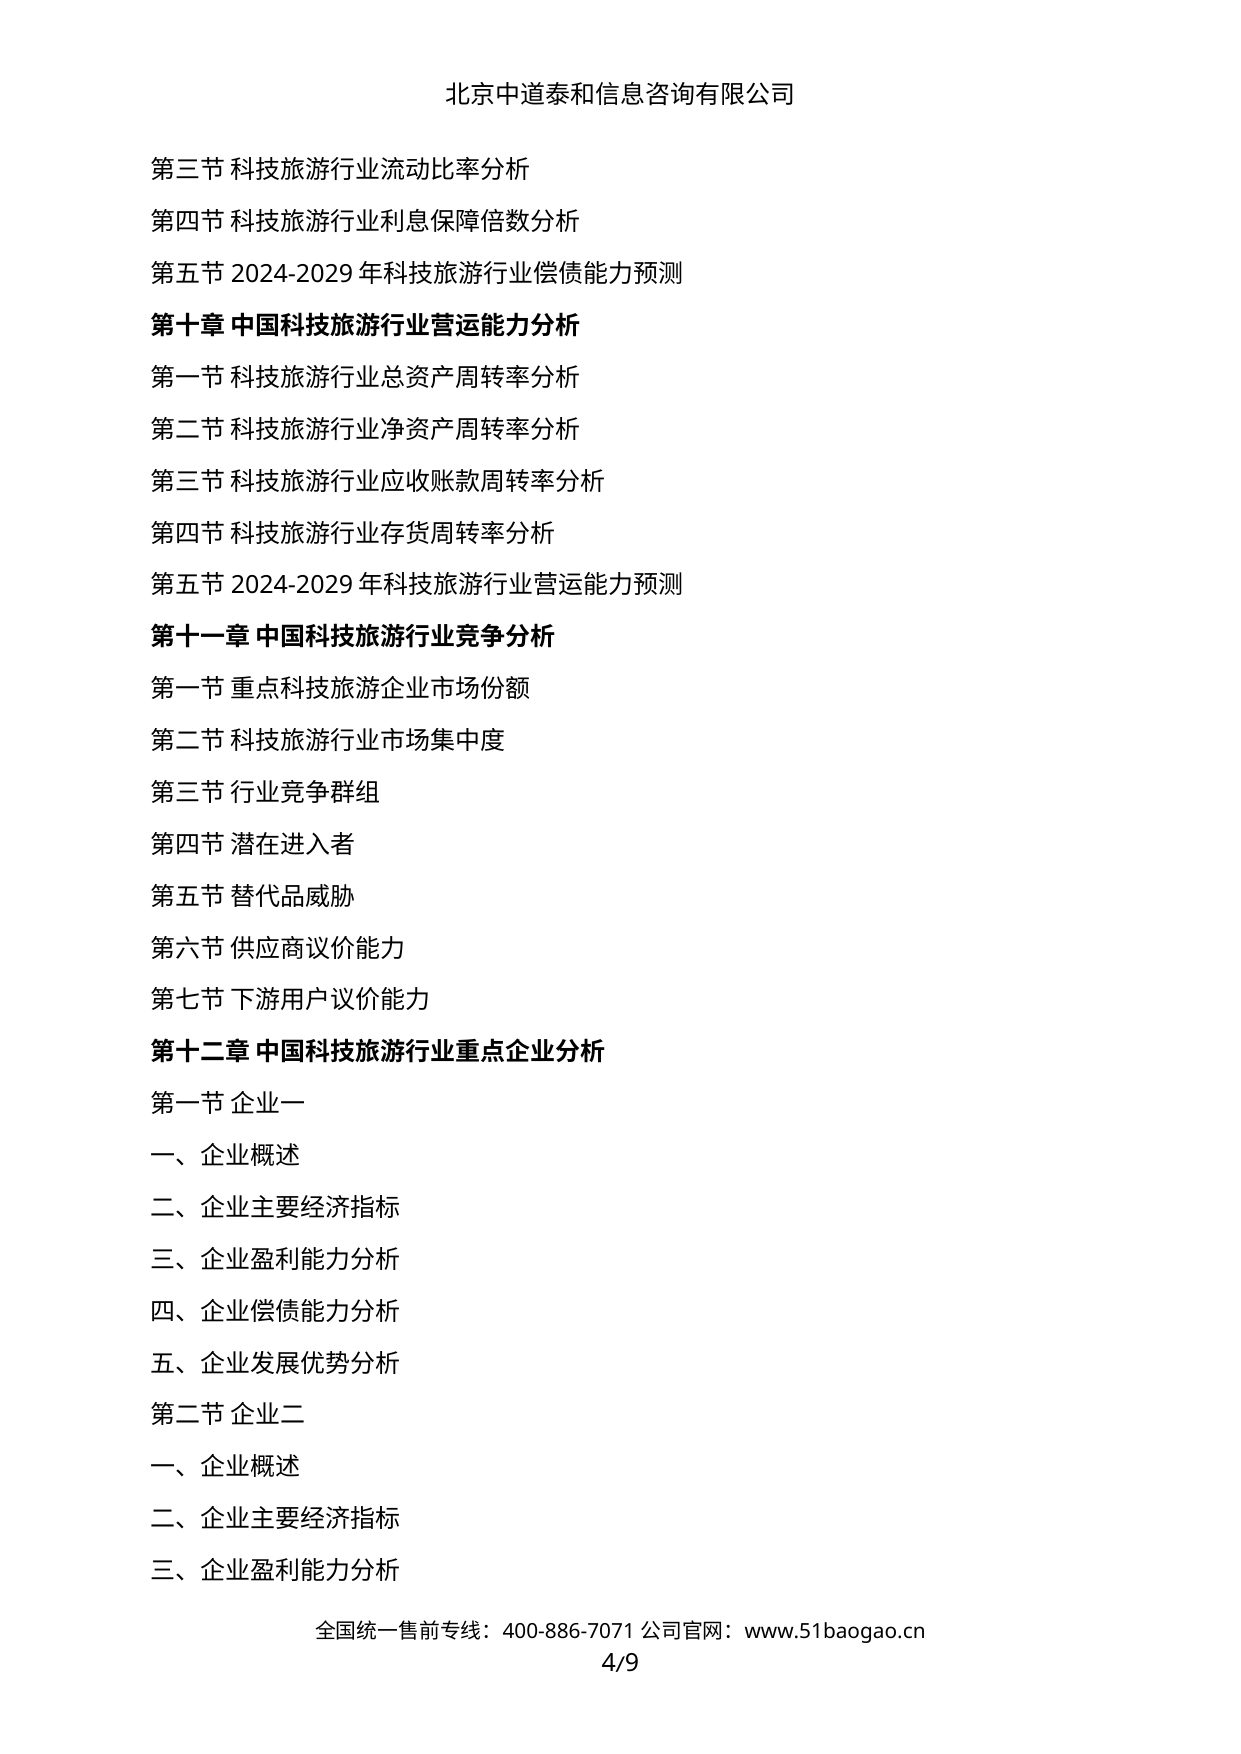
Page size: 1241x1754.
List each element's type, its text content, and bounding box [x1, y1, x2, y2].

text 四、企业偿债能力分析 [150, 1291, 1090, 1327]
text 第十章 中国科技旅游行业营运能力分析 [150, 306, 1090, 342]
text 第一节 重点科技旅游企业市场份额 [150, 669, 1090, 705]
text 第七节 下游用户议价能力 [150, 980, 1090, 1016]
text 第五节 2024-2029年科技旅游行业偿债能力预测 [150, 254, 1090, 290]
text 第二节 科技旅游行业净资产周转率分析 [150, 409, 1090, 446]
text 第一节 企业一 [150, 1084, 1090, 1120]
text 二、企业主要经济指标 [150, 1499, 1090, 1535]
text 一、企业概述 [150, 1136, 1090, 1172]
text 第二节 企业二 [150, 1395, 1090, 1431]
text 第一节 科技旅游行业总资产周转率分析 [150, 357, 1090, 394]
text 第四节 科技旅游行业利息保障倍数分析 [150, 202, 1090, 238]
text 第三节 科技旅游行业流动比率分析 [150, 150, 1090, 186]
text 二、企业主要经济指标 [150, 1187, 1090, 1224]
text 第二节 科技旅游行业市场集中度 [150, 721, 1090, 757]
text 第六节 供应商议价能力 [150, 928, 1090, 964]
text 一、企业概述 [150, 1447, 1090, 1483]
text 第十二章 中国科技旅游行业重点企业分析 [150, 1032, 1090, 1068]
text 第三节 科技旅游行业应收账款周转率分析 [150, 461, 1090, 497]
text 第三节 行业竞争群组 [150, 772, 1090, 809]
text 第四节 科技旅游行业存货周转率分析 [150, 513, 1090, 549]
text 第四节 潜在进入者 [150, 824, 1090, 861]
text 三、企业盈利能力分析 [150, 1239, 1090, 1276]
text 三、企业盈利能力分析 [150, 1551, 1090, 1587]
text 五、企业发展优势分析 [150, 1343, 1090, 1379]
text 第五节 替代品威胁 [150, 876, 1090, 912]
text 第十一章 中国科技旅游行业竞争分析 [150, 617, 1090, 653]
text 第五节 2024-2029年科技旅游行业营运能力预测 [150, 565, 1090, 601]
